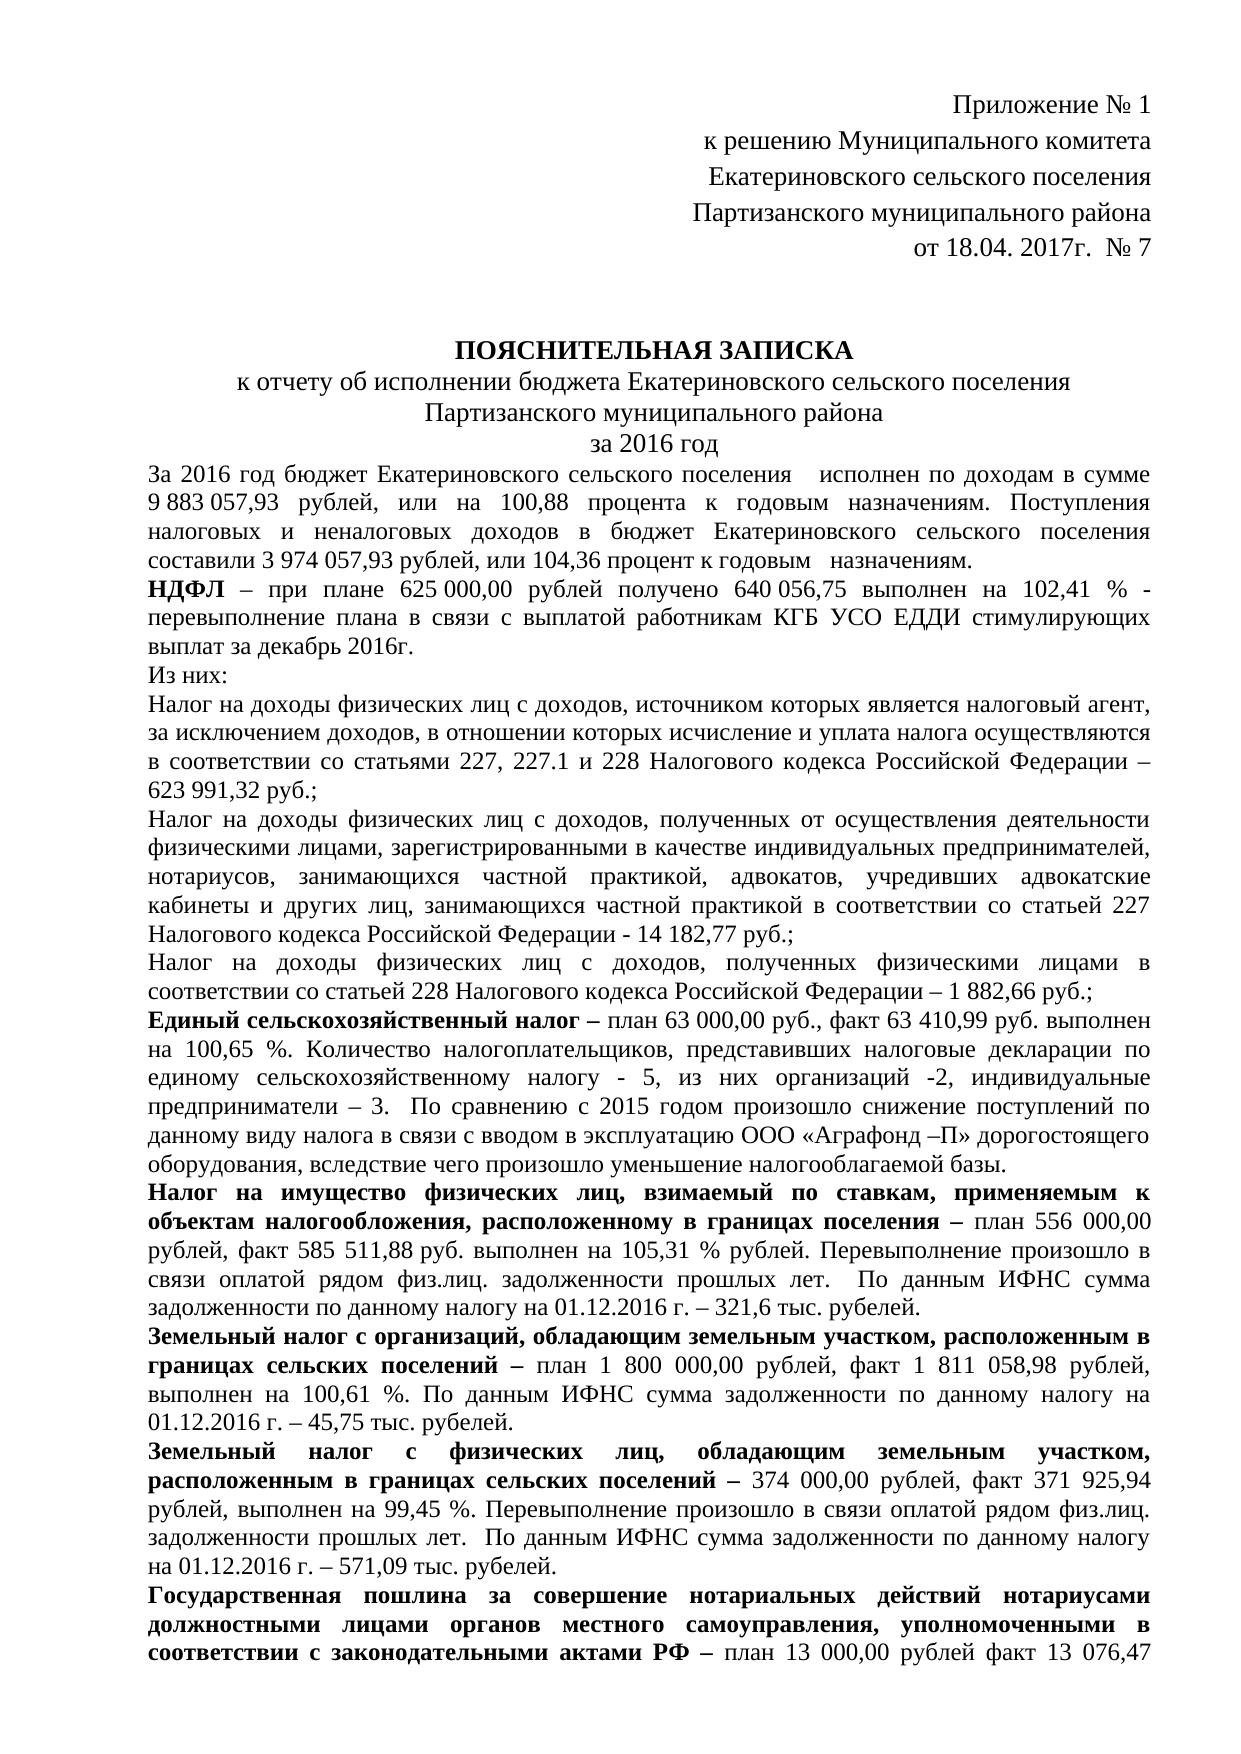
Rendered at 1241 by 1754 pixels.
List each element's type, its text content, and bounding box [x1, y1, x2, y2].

text за 2016 год [148, 428, 1160, 459]
text Налог на доходы физических лиц с доходов, источником которых является налоговый агент, за исключением доходов, в отношении которых исчисление и уплата налога осуществляются в соответствии со статьями 227, 227.1 и 228 Налогового кодекса Российской Федерации – 623 991,32 руб.; [148, 689, 1152, 804]
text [148, 1580, 1152, 1666]
text от 18.04. 2017г. № 7 [679, 232, 1152, 263]
text Налог на имущество физических лиц, взимаемый по ставкам, применяемым к объектам налогообложения, расположенному в границах поселения – план 556 000,00 рублей, факт 585 511,88 руб. выполнен на 105,31 % рублей. Перевыполнение произошло в связи оплатой рядом физ.лиц. задолженности прошлых лет. По данным ИФНС сумма задолженности по данному налогу на 01.12.2016 г. – 321,6 тыс. рубелей. [148, 1177, 1152, 1321]
text Налог на доходы физических лиц с доходов, полученных физическими лицами в соответствии со статьей 228 Налогового кодекса Российской Федерации – 1 882,66 руб.; [148, 947, 1152, 1005]
text Екатериновского сельского поселения [679, 160, 1152, 191]
text Земельный налог с организаций, обладающим земельным участком, расположенным в границах сельских поселений – план 1 800 000,00 рублей, факт 1 811 058,98 рублей, выполнен на 100,61 %. По данным ИФНС сумма задолженности по данному налогу на 01.12.2016 г. – 45,75 тыс. рубелей. [148, 1321, 1152, 1436]
text Партизанского муниципального района [679, 196, 1152, 227]
text Партизанского муниципального района [148, 396, 1160, 428]
text За 2016 год бюджет Екатериновского сельского поселения исполнен по доходам в сумме 9 883 057,93 рублей, или на 100,88 процента к годовым назначениям. Поступления налоговых и неналоговых доходов в бюджет Екатериновского сельского поселения составили 3 974 057,93 рублей, или 104,36 процент к годовым назначениям. [148, 459, 1152, 574]
text Единый сельскохозяйственный налог – план 63 000,00 руб., факт 63 410,99 руб. выполнен на 100,65 %. Количество налогоплательщиков, представивших налоговые декларации по единому сельскохозяйственному налогу - 5, из них организаций -2, индивидуальные предприниматели – 3. По сравнению с 2015 годом произошло снижение поступлений по данному виду налога в связи с вводом в эксплуатацию ООО «Аграфонд –П» дорогостоящего оборудования, вследствие чего произошло уменьшение налогооблагаемой базы. [148, 1005, 1152, 1177]
text Приложение № 1 [679, 89, 1152, 120]
text ПОЯСНИТЕЛЬНАЯ ЗАПИСКА [148, 334, 1160, 365]
text НДФЛ – при плане 625 000,00 рублей получено 640 056,75 выполнен на 102,41 % -перевыполнение плана в связи с выплатой работникам КГБ УСО ЕДДИ стимулирующих выплат за декабрь 2016г. [148, 574, 1152, 660]
text Налог на доходы физических лиц с доходов, полученных от осуществления деятельности физическими лицами, зарегистрированными в качестве индивидуальных предпринимателей, нотариусов, занимающихся частной практикой, адвокатов, учредивших адвокатские кабинеты и других лиц, занимающихся частной практикой в соответствии со статьей 227 Налогового кодекса Российской Федерации - 14 182,77 руб.; [148, 804, 1152, 947]
text к решению Муниципального комитета [679, 124, 1152, 156]
text Земельный налог с физических лиц, обладающим земельным участком, расположенным в границах сельских поселений – 374 000,00 рублей, факт 371 925,94 рублей, выполнен на 99,45 %. Перевыполнение произошло в связи оплатой рядом физ.лиц. задолженности прошлых лет. По данным ИФНС сумма задолженности по данному налогу на 01.12.2016 г. – 571,09 тыс. рубелей. [148, 1436, 1152, 1580]
text Из них: [148, 660, 1152, 689]
text к отчету об исполнении бюджета Екатериновского сельского поселения [148, 365, 1160, 396]
